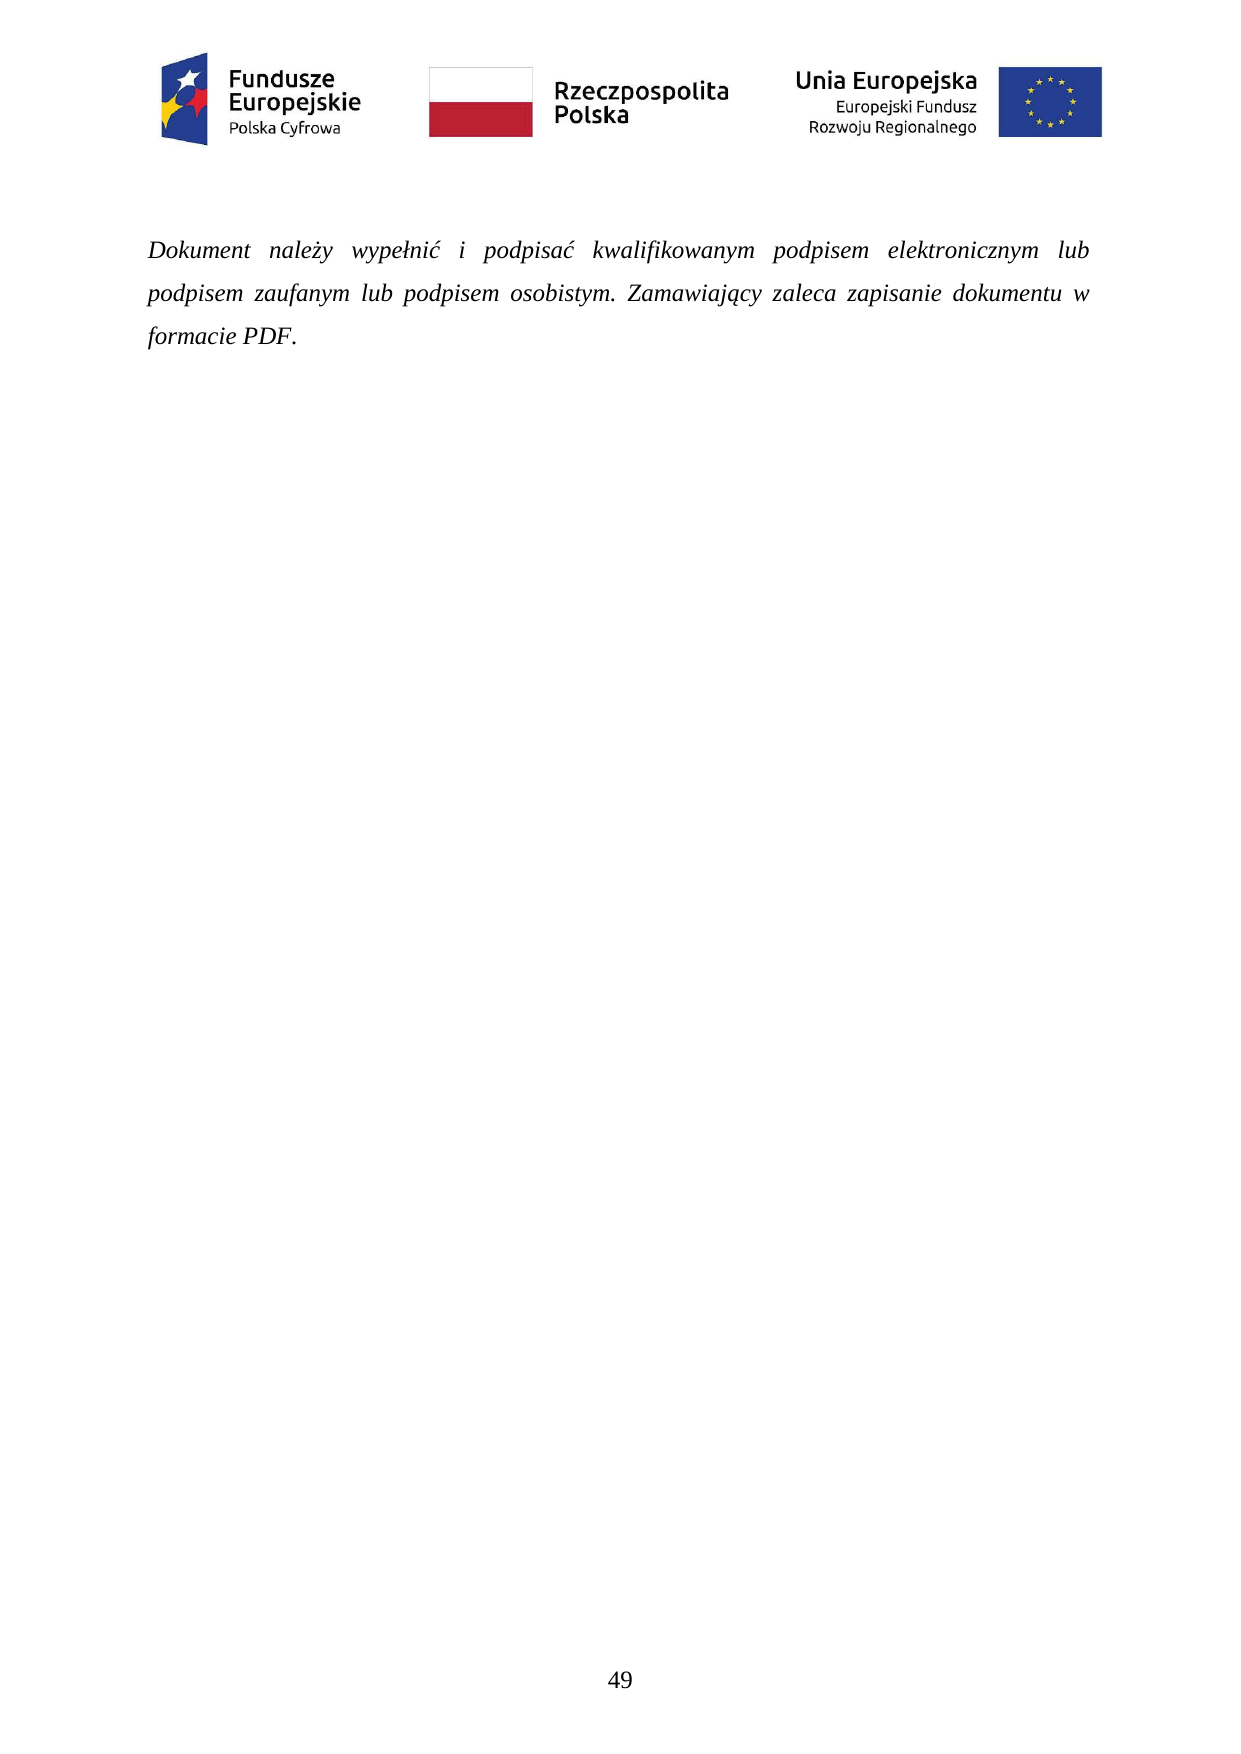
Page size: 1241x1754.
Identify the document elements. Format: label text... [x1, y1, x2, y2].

text Dokument należy wypełnić i podpisać kwalifikowanym podpisem elektronicznym lub podpisem zaufanym lub podpisem osobistym. Zamawiający zaleca zapisanie dokumentu w formacie PDF. [148, 235, 1093, 350]
